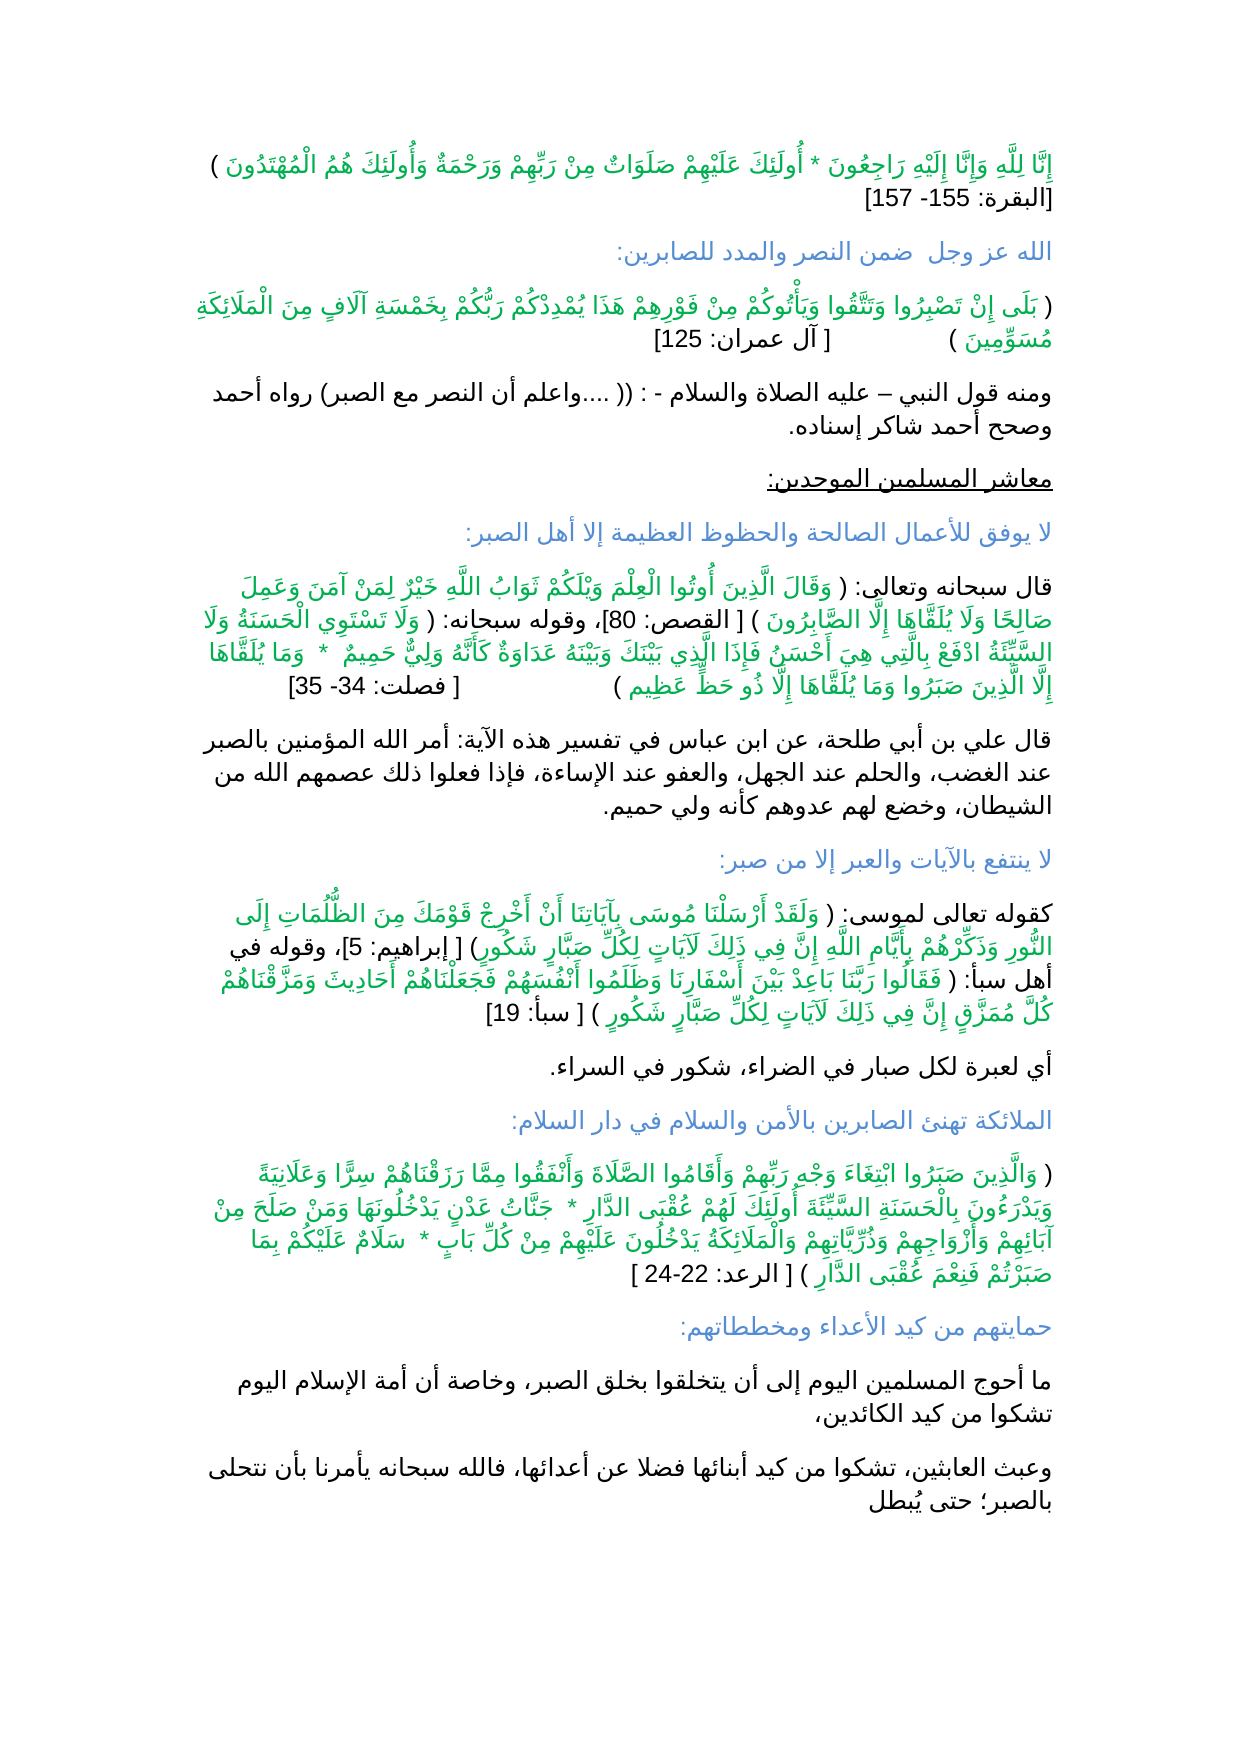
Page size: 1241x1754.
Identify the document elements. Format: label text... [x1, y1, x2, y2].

text قال سبحانه وتعالى: ( وَقَالَ الَّذِينَ أُوتُوا الْعِلْمَ وَيْلَكُمْ ثَوَابُ اللَّهِ خَيْرٌ لِمَنْ آمَنَ وَعَمِلَ صَالِحًا وَلَا يُلَقَّاهَا إِلَّا الصَّابِرُونَ ) [ القصص: 80]، وقوله سبحانه: ( وَلَا تَسْتَوِي الْحَسَنَةُ وَلَا السَّيِّئَةُ ادْفَعْ بِالَّتِي هِيَ أَحْسَنُ فَإِذَا الَّذِي بَيْنَكَ وَبَيْنَهُ عَدَاوَةٌ كَأَنَّهُ وَلِيٌّ حَمِيمٌ * وَمَا يُلَقَّاهَا إِلَّا الَّذِينَ صَبَرُوا وَمَا يُلَقَّاهَا إِلَّا ذُو حَظٍّ عَظِيم ) [ فصلت: 34- 35] [187, 572, 1053, 700]
text ومنه قول النبي – عليه الصلاة والسلام - : (( ....واعلم أن النصر مع الصبر) رواه أحمد وصحح أحمد شاكر إسناده. [187, 378, 1053, 439]
text قال علي بن أبي طلحة، عن ابن عباس في تفسير هذه الآية: أمر الله المؤمنين بالصبر عند الغضب، والحلم عند الجهل، والعفو عند الإساءة، فإذا فعلوا ذلك عصمهم الله من الشيطان، وخضع لهم عدوهم كأنه ولي حميم. [187, 725, 1053, 820]
text لا ينتفع بالآيات والعبر إلا من صبر: [187, 845, 1053, 874]
text حمايتهم من كيد الأعداء ومخططاتهم: [187, 1312, 1053, 1341]
text ( بَلَى إِنْ تَصْبِرُوا وَتَتَّقُوا وَيَأْتُوكُمْ مِنْ فَوْرِهِمْ هَذَا يُمْدِدْكُمْ رَبُّكُمْ بِخَمْسَةِ آلَافٍ مِنَ الْمَلَائِكَةِ مُسَوِّمِينَ ) [ آل عمران: 125] [187, 291, 1053, 352]
text أي لعبرة لكل صبار في الضراء، شكور في السراء. [187, 1052, 1053, 1081]
text معاشر المسلمين الموحدين: [187, 464, 1053, 493]
text ما أحوج المسلمين اليوم إلى أن يتخلقوا بخلق الصبر، وخاصة أن أمة الإسلام اليوم تشكوا من كيد الكائدين، [187, 1366, 1053, 1428]
text الله عز وجل ضمن النصر والمدد للصابرين: [187, 237, 1053, 266]
text لا يوفق للأعمال الصالحة والحظوظ العظيمة إلا أهل الصبر: [187, 518, 1053, 547]
text ( وَالَّذِينَ صَبَرُوا ابْتِغَاءَ وَجْهِ رَبِّهِمْ وَأَقَامُوا الصَّلَاةَ وَأَنْفَقُوا مِمَّا رَزَقْنَاهُمْ سِرًّا وَعَلَانِيَةً وَيَدْرَءُونَ بِالْحَسَنَةِ السَّيِّئَةَ أُولَئِكَ لَهُمْ عُقْبَى الدَّارِ * جَنَّاتُ عَدْنٍ يَدْخُلُونَهَا وَمَنْ صَلَحَ مِنْ آبَائِهِمْ وَأَزْوَاجِهِمْ وَذُرِّيَّاتِهِمْ وَالْمَلَائِكَةُ يَدْخُلُونَ عَلَيْهِمْ مِنْ كُلِّ بَابٍ * سَلَامٌ عَلَيْكُمْ بِمَا صَبَرْتُمْ فَنِعْمَ عُقْبَى الدَّارِ ) [ الرعد: 22-24 ] [187, 1159, 1053, 1287]
text وعبث العابثين، تشكوا من كيد أبنائها فضلا عن أعدائها، فالله سبحانه يأمرنا بأن نتحلى بالصبر؛ حتى يُبطل [187, 1453, 1053, 1515]
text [187, 150, 1053, 212]
text كقوله تعالى لموسى: ( وَلَقَدْ أَرْسَلْنَا مُوسَى بِآيَاتِنَا أَنْ أَخْرِجْ قَوْمَكَ مِنَ الظُّلُمَاتِ إِلَى النُّورِ وَذَكِّرْهُمْ بِأَيَّامِ اللَّهِ إِنَّ فِي ذَلِكَ لَآيَاتٍ لِكُلِّ صَبَّارٍ شَكُورٍ) [ إبراهيم: 5]، وقوله في أهل سبأ: ( فَقَالُوا رَبَّنَا بَاعِدْ بَيْنَ أَسْفَارِنَا وَظَلَمُوا أَنْفُسَهُمْ فَجَعَلْنَاهُمْ أَحَادِيثَ وَمَزَّقْنَاهُمْ كُلَّ مُمَزَّقٍ إِنَّ فِي ذَلِكَ لَآيَاتٍ لِكُلِّ صَبَّارٍ شَكُورٍ ) [ سبأ: 19] [187, 899, 1053, 1027]
text الملائكة تهنئ الصابرين بالأمن والسلام في دار السلام: [187, 1106, 1053, 1134]
